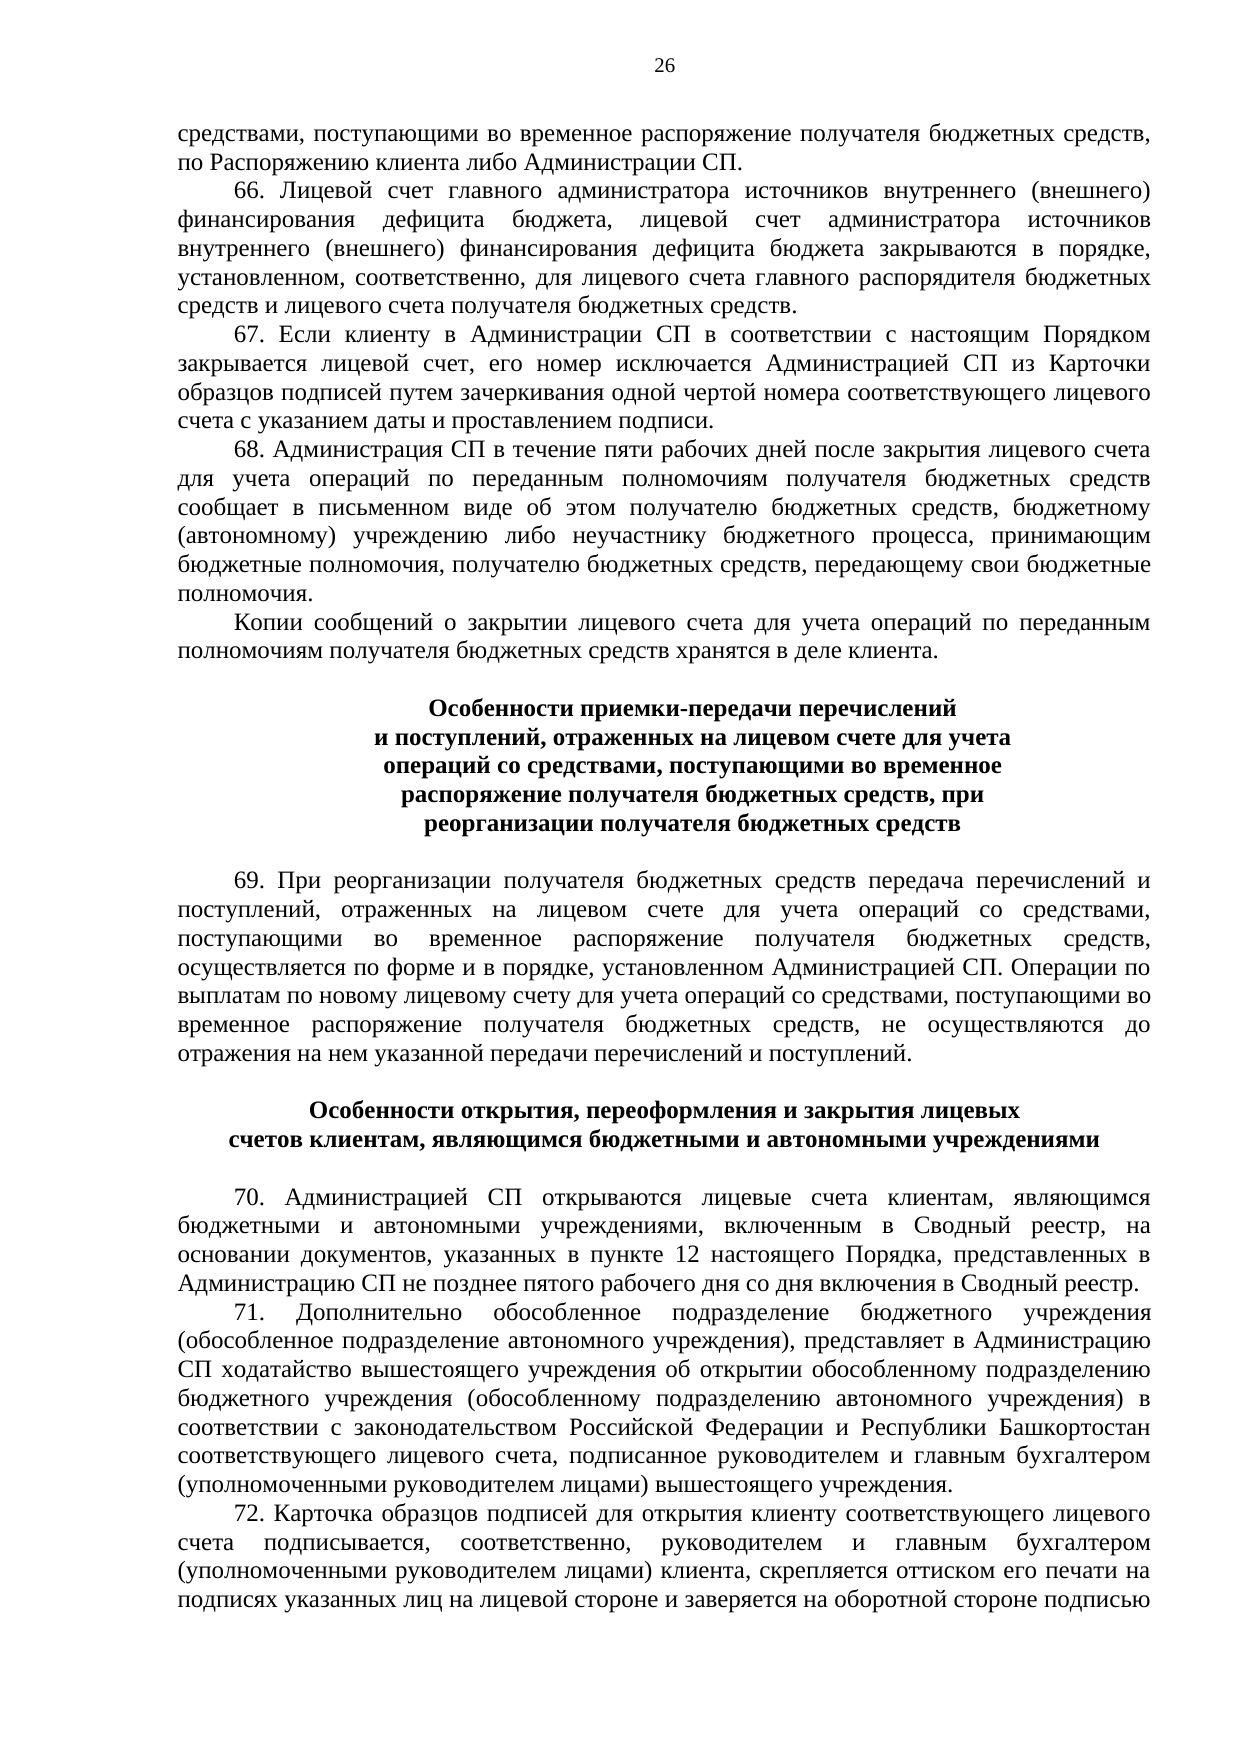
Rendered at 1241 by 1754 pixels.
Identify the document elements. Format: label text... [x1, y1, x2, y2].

text и поступлений, отраженных на лицевом счете для учета [177, 722, 1152, 751]
text 70. Администрацией СП открываются лицевые счета клиентам, являющимся бюджетными и автономными учреждениями, включенным в Сводный реестр, на основании документов, указанных в пункте 12 настоящего Порядка, представленных в Администрацию СП не позднее пятого рабочего дня со дня включения в Сводный реестр. [177, 1182, 1152, 1297]
text 71. Дополнительно обособленное подразделение бюджетного учреждения (обособленное подразделение автономного учреждения), представляет в Администрацию СП ходатайство вышестоящего учреждения об открытии обособленному подразделению бюджетного учреждения (обособленному подразделению автономного учреждения) в соответствии с законодательством Российской Федерации и Республики Башкортостан соответствующего лицевого счета, подписанное руководителем и главным бухгалтером (уполномоченными руководителем лицами) вышестоящего учреждения. [177, 1297, 1152, 1498]
title счетов клиентам, являющимся бюджетными и автономными учреждениями [177, 1124, 1152, 1153]
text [177, 118, 1152, 176]
text распоряжение получателя бюджетных средств, при [177, 779, 1152, 808]
text 67. Если клиенту в Администрации СП в соответствии с настоящим Порядком закрывается лицевой счет, его номер исключается Администрацией СП из Карточки образцов подписей путем зачеркивания одной чертой номера соответствующего лицевого счета с указанием даты и проставлением подписи. [177, 319, 1152, 434]
text реорганизации получателя бюджетных средств [177, 808, 1152, 837]
text 69. При реорганизации получателя бюджетных средств передача перечислений и поступлений, отраженных на лицевом счете для учета операций со средствами, поступающими во временное распоряжение получателя бюджетных средств, осуществляется по форме и в порядке, установленном Администрацией СП. Операции по выплатам по новому лицевому счету для учета операций со средствами, поступающими во временное распоряжение получателя бюджетных средств, не осуществляются до отражения на нем указанной передачи перечислений и поступлений. [177, 866, 1152, 1067]
text Особенности приемки-передачи перечислений [177, 693, 1152, 722]
title Особенности открытия, переоформления и закрытия лицевых [177, 1096, 1152, 1124]
text Копии сообщений о закрытии лицевого счета для учета операций по переданным полномочиям получателя бюджетных средств хранятся в деле клиента. [177, 607, 1152, 664]
text операций со средствами, поступающими во временное [177, 751, 1152, 779]
text 66. Лицевой счет главного администратора источников внутреннего (внешнего) финансирования дефицита бюджета, лицевой счет администратора источников внутреннего (внешнего) финансирования дефицита бюджета закрываются в порядке, установленном, соответственно, для лицевого счета главного распорядителя бюджетных средств и лицевого счета получателя бюджетных средств. [177, 176, 1152, 319]
text 68. Администрация СП в течение пяти рабочих дней после закрытия лицевого счета для учета операций по переданным полномочиям получателя бюджетных средств сообщает в письменном виде об этом получателю бюджетных средств, бюджетному (автономному) учреждению либо неучастнику бюджетного процесса, принимающим бюджетные полномочия, получателю бюджетных средств, передающему свои бюджетные полномочия. [177, 434, 1152, 607]
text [177, 1498, 1152, 1613]
